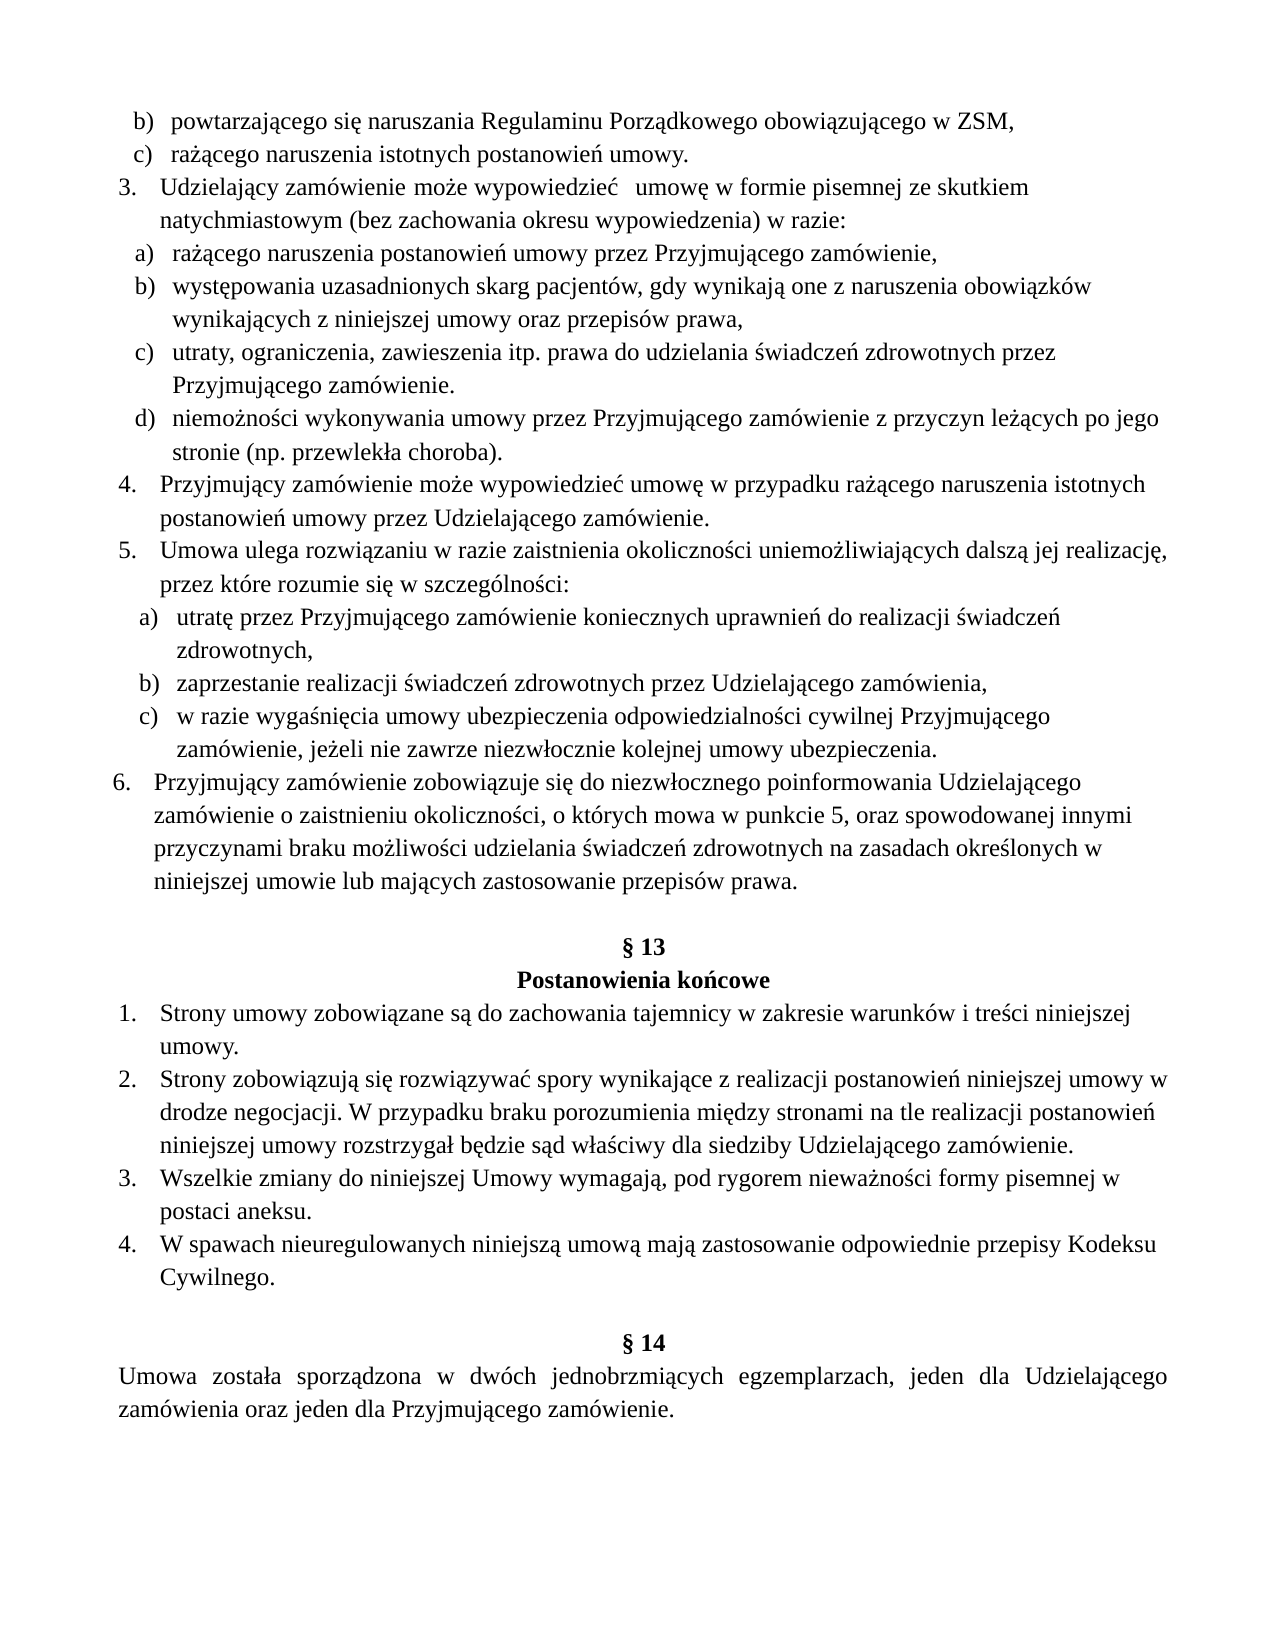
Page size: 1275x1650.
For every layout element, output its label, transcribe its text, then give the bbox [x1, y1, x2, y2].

list występowania uzasadnionych skarg pacjentów, gdy wynikają one z naruszenia obowiązków wynikających z niniejszej umowy oraz przepisów prawa, [134, 271, 1169, 333]
list Udzielający zamówienie może wypowiedzieć umowę w formie pisemnej ze skutkiem natychmiastowym (bez zachowania okresu wypowiedzenia) w razie: [118, 172, 1169, 234]
text Umowa została sporządzona w dwóch jednobrzmiących egzemplarzach, jeden dla Udzielającego zamówienia oraz jeden dla Przyjmującego zamówienie. [118, 1361, 1169, 1423]
list Przyjmujący zamówienie może wypowiedzieć umowę w przypadku rażącego naruszenia istotnych postanowień umowy przez Udzielającego zamówienie. [118, 469, 1169, 531]
text Postanowienia końcowe [118, 965, 1169, 994]
list Przyjmujący zamówienie zobowiązuje się do niezwłocznego poinformowania Udzielającego zamówienie o zaistnieniu okoliczności, o których mowa w punkcie 5, oraz spowodowanej innymi przyczynami braku możliwości udzielania świadczeń zdrowotnych na zasadach określonych w niniejszej umowie lub mających zastosowanie przepisów prawa. [112, 767, 1169, 894]
text § 14 [118, 1328, 1169, 1357]
list niemożności wykonywania umowy przez Przyjmującego zamówienie z przyczyn leżących po jego stronie (np. przewlekła choroba). [134, 403, 1169, 465]
text § 13 [118, 932, 1169, 961]
list Strony zobowiązują się rozwiązywać spory wynikające z realizacji postanowień niniejszej umowy w drodze negocjacji. W przypadku braku porozumienia między stronami na tle realizacji postanowień niniejszej umowy rozstrzygał będzie sąd właściwy dla siedziby Udzielającego zamówienie. [118, 1064, 1169, 1159]
list rażącego naruszenia postanowień umowy przez Przyjmującego zamówienie, [134, 238, 1169, 267]
list Umowa ulega rozwiązaniu w razie zaistnienia okoliczności uniemożliwiających dalszą jej realizację, przez które rozumie się w szczególności: [118, 536, 1169, 597]
list Strony umowy zobowiązane są do zachowania tajemnicy w zakresie warunków i treści niniejszej umowy. [118, 998, 1169, 1060]
list Wszelkie zmiany do niniejszej Umowy wymagają, pod rygorem nieważności formy pisemnej w postaci aneksu. [118, 1163, 1169, 1225]
list powtarzającego się naruszania Regulaminu Porządkowego obowiązującego w ZSM, [133, 106, 1169, 135]
list zaprzestanie realizacji świadczeń zdrowotnych przez Udzielającego zamówienia, [139, 668, 1169, 696]
list w razie wygaśnięcia umowy ubezpieczenia odpowiedzialności cywilnej Przyjmującego zamówienie, jeżeli nie zawrze niezwłocznie kolejnej umowy ubezpieczenia. [139, 701, 1169, 762]
list utraty, ograniczenia, zawieszenia itp. prawa do udzielania świadczeń zdrowotnych przez Przyjmującego zamówienie. [134, 337, 1169, 399]
list W spawach nieuregulowanych niniejszą umową mają zastosowanie odpowiednie przepisy Kodeksu Cywilnego. [118, 1229, 1169, 1291]
list rażącego naruszenia istotnych postanowień umowy. [133, 139, 1169, 168]
list utratę przez Przyjmującego zamówienie koniecznych uprawnień do realizacji świadczeń zdrowotnych, [139, 602, 1169, 663]
